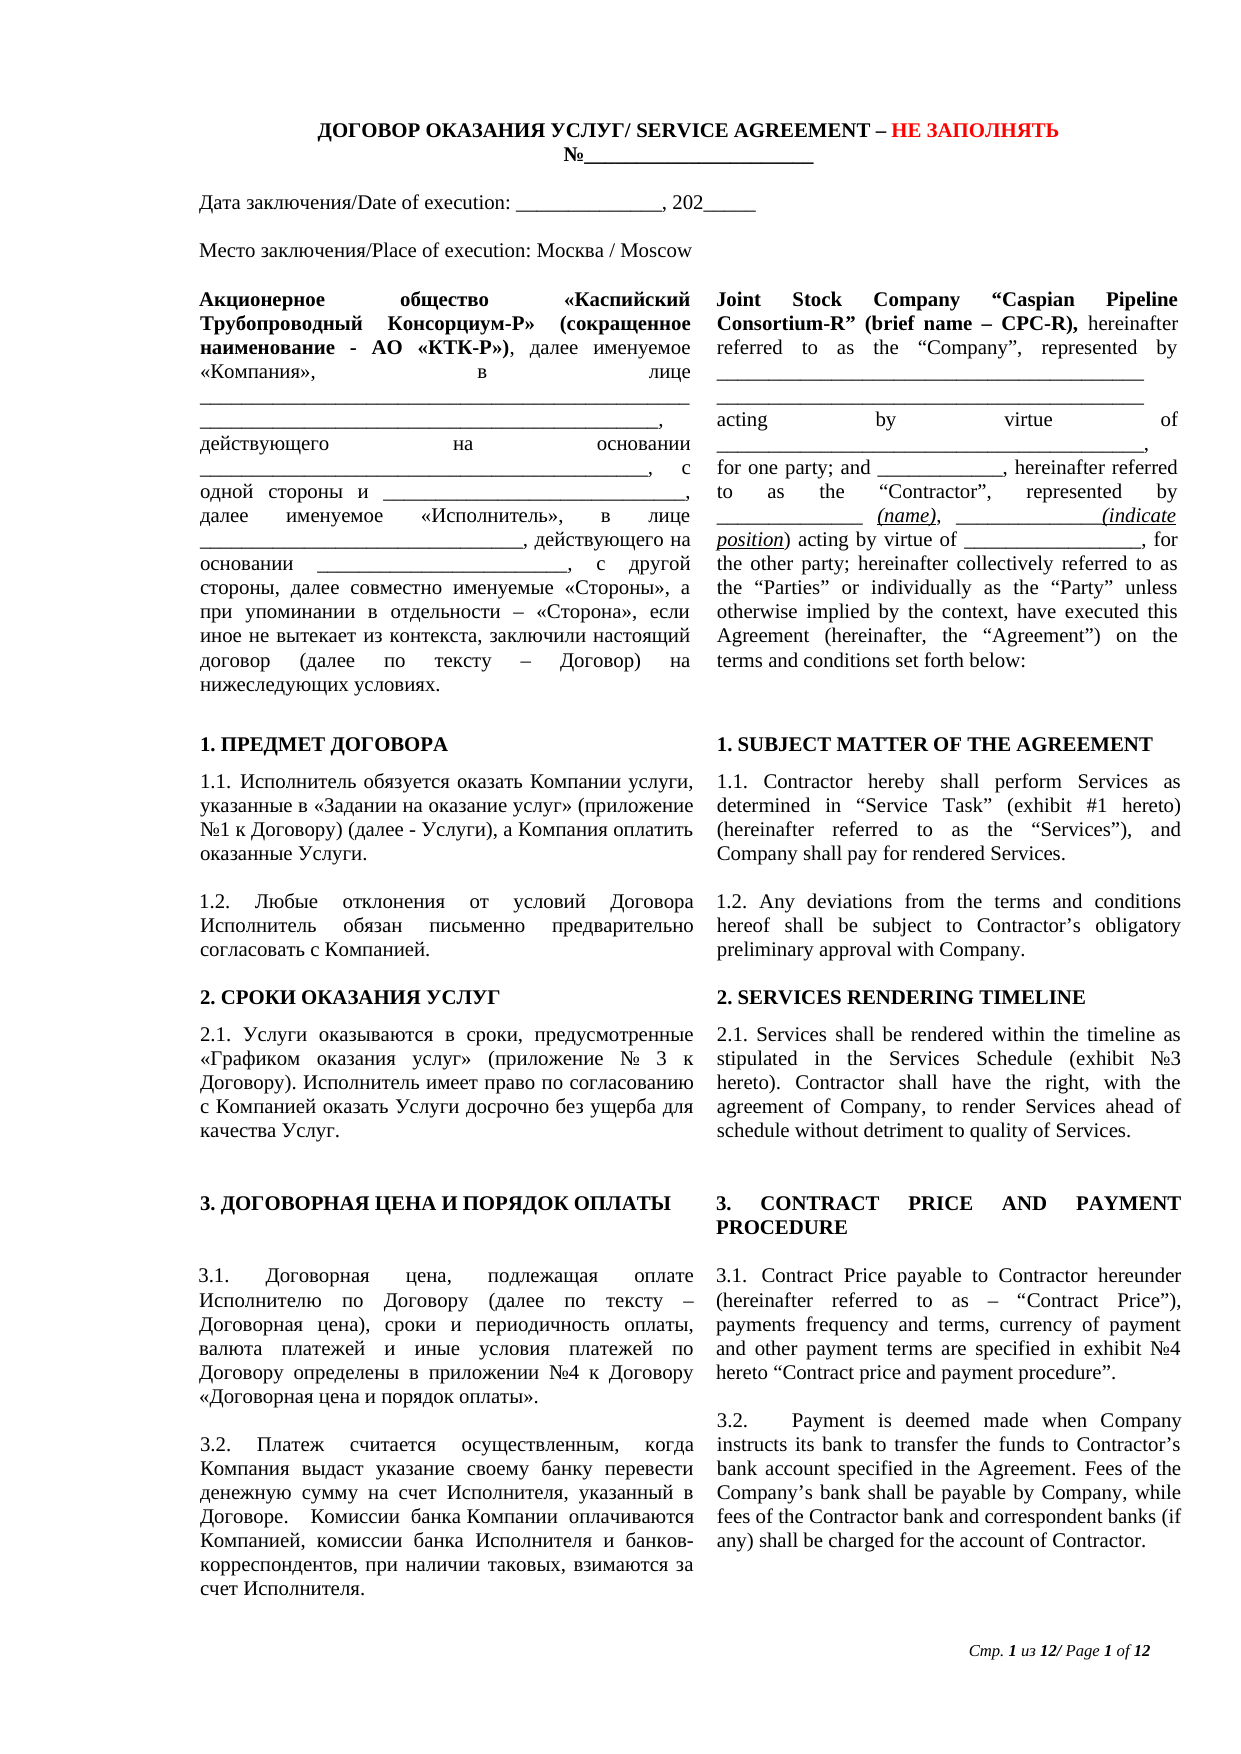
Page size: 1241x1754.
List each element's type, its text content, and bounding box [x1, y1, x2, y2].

table_cell 1.1. Contractor hereby shall perform Services as determined in “Service Task” (exhibit #1 hereto) (hereinafter referred to as the “Services”), and Company shall pay for rendered Services. 1.2. Any deviations from the terms and conditions hereof shall be subject to Contractor’s obligatory preliminary approval with Company. [705, 756, 1193, 985]
table_header ДОГОВОР ОКАЗАНИЯ УСЛУГ/ SERVICE AGREEMENT – не заполнять №______________________ [189, 118, 1193, 190]
table_cell 2.1. Услуги оказываются в сроки, предусмотренные «Графиком оказания услуг» (приложение № 3 к Договору). Исполнитель имеет право по согласованию с Компанией оказать Услуги досрочно без ущерба для качества Услуг. [189, 1022, 705, 1191]
table_cell 1.1. Исполнитель обязуется оказать Компании услуги, указанные в «Задании на оказание услуг» (приложение №1 к Договору) (далее - Услуги), а Компания оплатить оказанные Услуги. 1.2. Любые отклонения от условий Договора Исполнитель обязан письменно предварительно согласовать с Компанией. [189, 756, 705, 985]
table_cell Joint Stock Company “Caspian Pipeline Consortium-R” (brief name – CPC-R), hereinafter referred to as the “Company”, represented by _________________________________________ _________________________________________ acting by virtue of _________________________________________, for one party; and ____________, hereinafter referred to as the “Contractor”, represented by ______________ (name), ______________(indicate position) acting by virtue of _________________, for the other party; hereinafter collectively referred to as the “Parties” or individually as the “Party” unless otherwise implied by the context, have executed this Agreement (hereinafter, the “Agreement”) on the terms and conditions set forth below: [705, 263, 1193, 720]
table_cell Акционерное общество «Каспийский Трубопроводный Консорциум-Р» (сокращенное наименование - АО «КТК-Р»), далее именуемое «Компания», в лице ___________________________________________________________________________________________, действующего на основании ___________________________________________, с одной стороны и _____________________________, далее именуемое «Исполнитель», в лице _______________________________, действующего на основании ________________________, с другой стороны, далее совместно именуемые «Стороны», а при упоминании в отдельности – «Сторона», если иное не вытекает из контекста, заключили настоящий договор (далее по тексту – Договор) на нижеследующих условиях. [189, 263, 705, 720]
table_cell 2. СРОКИ ОКАЗАНИЯ УСЛУГ [189, 985, 705, 1022]
table_cell 1. Subject Matter of the Agreement [705, 720, 1193, 756]
table_cell 3. ДОГОВОРНАЯ ЦЕНА И ПОРЯДОК ОПЛАТЫ [189, 1191, 705, 1239]
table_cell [189, 1239, 705, 1624]
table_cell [705, 1239, 1193, 1624]
table_cell 2.1. Services shall be rendered within the timeline as stipulated in the Services Schedule (exhibit №3 hereto). Contractor shall have the right, with the agreement of Company, to render Services ahead of schedule without detriment to quality of Services. [705, 1022, 1193, 1191]
table_cell Дата заключения/Date of execution: ______________, 202_____ Место заключения/Place of execution: Москва / Moscow [189, 190, 1193, 262]
table_cell 1. ПРЕДМЕТ ДОГОВОРА [189, 720, 705, 756]
table_cell 3. CONTRACT PRICE AND PAYMENT PROCEDURE [705, 1191, 1193, 1239]
table_cell 2. SERVICES RENDERING TIMELINE [705, 985, 1193, 1022]
